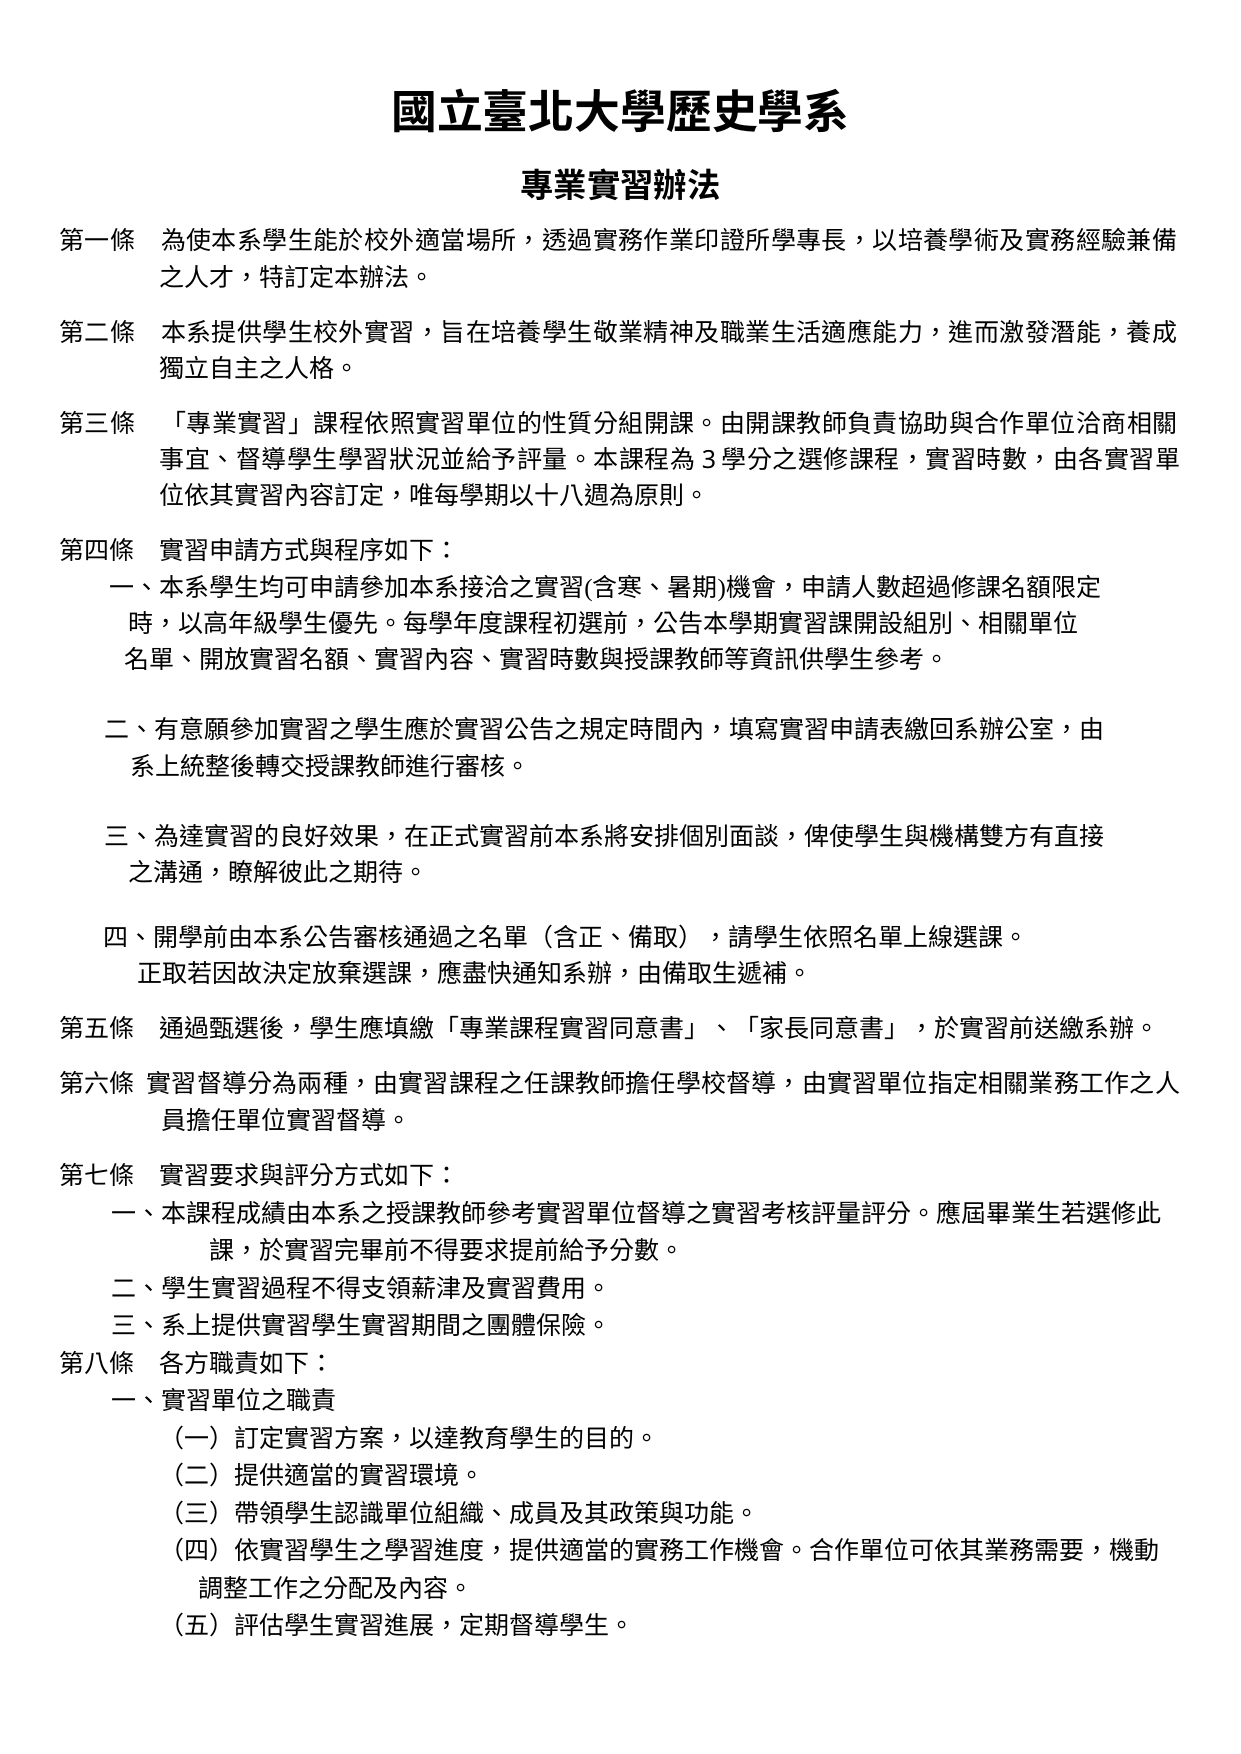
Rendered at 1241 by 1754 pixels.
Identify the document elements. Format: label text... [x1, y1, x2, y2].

text 二、學生實習過程不得支領薪津及實習費用。 [59, 1268, 1181, 1305]
text 第七條 實習要求與評分方式如下： [59, 1155, 1181, 1193]
text （四）依實習學生之學習進度，提供適當的實務工作機會。合作單位可依其業務需要，機動 調整工作之分配及內容。 [159, 1530, 1181, 1605]
text （一）訂定實習方案，以達教育學生的目的。 [159, 1418, 1181, 1455]
text 專業實習辦法 [59, 146, 1181, 221]
text （五）評估學生實習進展，定期督導學生。 [159, 1605, 1181, 1643]
text 第二條 本系提供學生校外實習，旨在培養學生敬業精神及職業生活適應能力，進而激發潛能，養成獨立自主之人格。 [59, 312, 1181, 384]
text 第六條 實習督導分為兩種，由實習課程之任課教師擔任學校督導，由實習單位指定相關業務工作之人員擔任單位實習督導。 [59, 1064, 1181, 1136]
text 第一條 為使本系學生能於校外適當場所，透過實務作業印證所學專長，以培養學術及實務經驗兼備之人才，特訂定本辦法。 [59, 221, 1181, 293]
text 三、系上提供實習學生實習期間之團體保險。 [59, 1305, 1181, 1343]
text 第四條 實習申請方式與程序如下： 一、本系學生均可申請參加本系接洽之實習(含寒、暑期)機會，申請人數超過修課名額限定 時，以高年級學生優先。每學年度課程初選前，公告本學期實習課開設組別、相關單位 名單、開放實習名額、實習內容、實習時數與授課教師等資訊供學生參考。 二、有意願參加實習之學生應於實習公告之規定時間內，填寫實習申請表繳回系辦公室，由 系上統整後轉交授課教師進行審核。 三、為達實習的良好效果，在正式實習前本系將安排個別面談，俾使學生與機構雙方有直接 之溝通，瞭解彼此之期待。 四、開學前由本系公告審核通過之名單（含正、備取），請學生依照名單上線選課。 正取若因故決定放棄選課，應盡快通知系辦，由備取生遞補。 [59, 531, 1181, 990]
text 第五條 通過甄選後，學生應填繳「專業課程實習同意書」、「家長同意書」，於實習前送繳系辦。 [59, 1009, 1181, 1045]
text 一、實習單位之職責 [59, 1380, 1181, 1418]
text 國立臺北大學歷史學系 [59, 71, 1181, 146]
text （三）帶領學生認識單位組織、成員及其政策與功能。 [159, 1493, 1181, 1530]
text 一、本課程成績由本系之授課教師參考實習單位督導之實習考核評量評分。應屆畢業生若選修此課，於實習完畢前不得要求提前給予分數。 [59, 1193, 1181, 1268]
text （二）提供適當的實習環境。 [159, 1455, 1181, 1493]
text 第八條 各方職責如下： [59, 1343, 1181, 1380]
text 第三條 「專業實習」課程依照實習單位的性質分組開課。由開課教師負責協助與合作單位洽商相關事宜、督導學生學習狀況並給予評量。本課程為3學分之選修課程，實習時數，由各實習單位依其實習內容訂定，唯每學期以十八週為原則。 [59, 403, 1181, 512]
